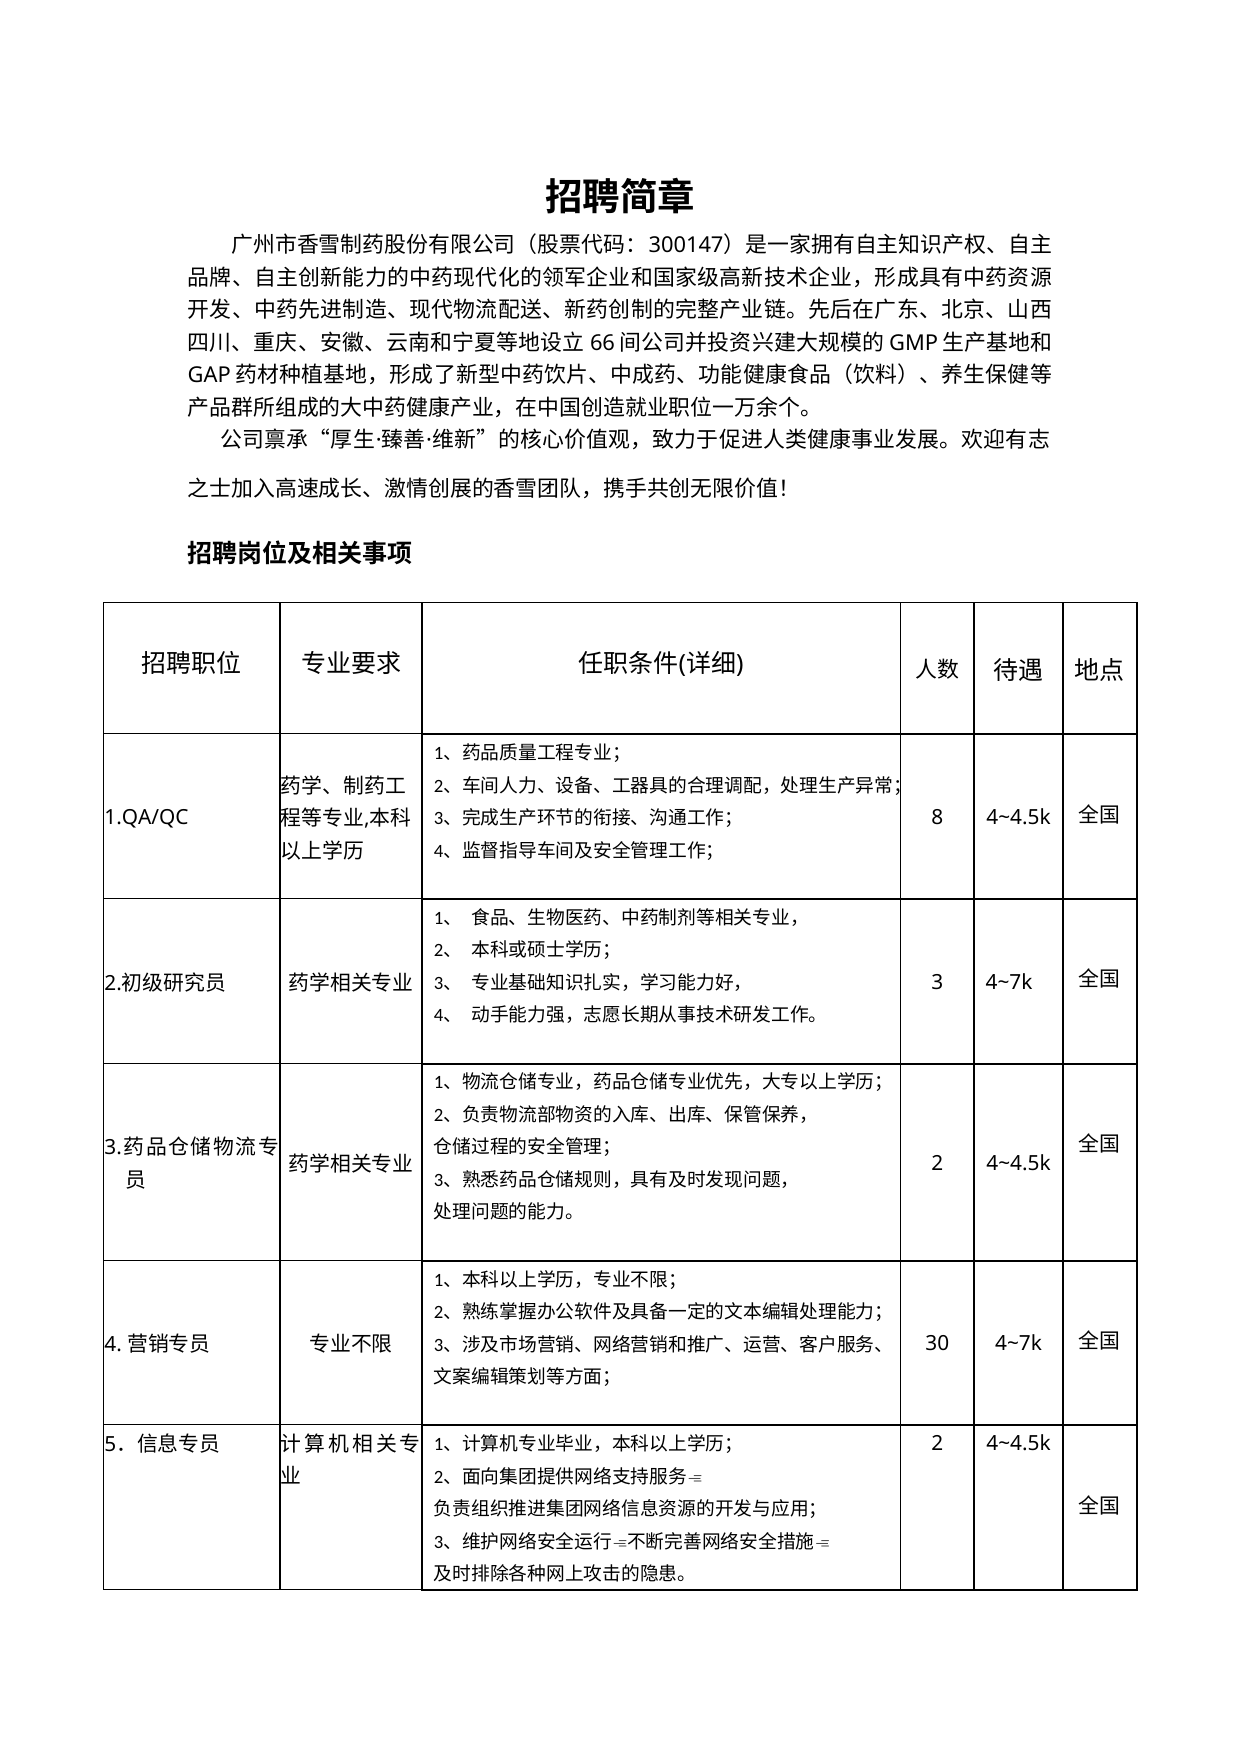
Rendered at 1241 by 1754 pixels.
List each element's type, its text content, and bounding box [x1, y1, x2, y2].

table_cell [423, 900, 900, 1062]
table_cell 8 [901, 735, 973, 898]
text 招聘简章 [187, 162, 1053, 227]
table_cell [423, 1262, 900, 1424]
table_cell 3.药品仓储物流专员 [104, 1064, 279, 1259]
text 招聘岗位及相关事项 [187, 519, 1053, 584]
text 公司禀承“厚生·臻善·维新”的核心价值观，致力于促进人类健康事业发展。欢迎有志之士加入高速成长、激情创展的香雪团队，携手共创无限价值！ [187, 422, 1053, 503]
table_cell 5．信息专员 [104, 1425, 279, 1589]
table_cell 4~7k [975, 900, 1062, 1062]
table_cell 2 [901, 1065, 973, 1259]
table_header 招聘职位 [104, 603, 279, 733]
table_cell 4~7k [975, 1262, 1062, 1424]
table_header 地点 [1064, 603, 1136, 733]
table_cell 药学相关专业 [281, 1064, 421, 1259]
table_header 待遇 [975, 603, 1062, 733]
table_cell [423, 1426, 900, 1589]
table_cell 4~4.5k [975, 1426, 1062, 1589]
table_cell 计算机相关专业 [281, 1425, 421, 1589]
table_header 任职条件(详细) [423, 603, 900, 733]
table_cell 3 [901, 900, 973, 1062]
table_cell 4. 营销专员 [104, 1261, 279, 1424]
table_cell 专业不限 [281, 1261, 421, 1424]
table_header 专业要求 [281, 603, 421, 733]
text 广州市香雪制药股份有限公司（股票代码：300147）是一家拥有自主知识产权、自主品牌、自主创新能力的中药现代化的领军企业和国家级高新技术企业，形成具有中药资源开发、中药先进制造、现代物流配送、新药创制的完整产业链。先后在广东、北京、山西、四川、重庆、安徽、云南和宁夏等地设立66间公司并投资兴建大规模的GMP生产基地和GAP药材种植基地，形成了新型中药饮片、中成药、功能健康食品（饮料）、养生保健等产品群所组成的大中药健康产业，在中国创造就业职位一万余个。 [187, 227, 1053, 422]
table_cell 4~4.5k [975, 735, 1062, 898]
table_cell [423, 735, 900, 898]
table_header 人数 [901, 603, 973, 733]
table_cell 2 [901, 1426, 973, 1589]
table_cell 全国 [1064, 900, 1136, 1062]
table_cell 药学相关专业 [281, 899, 421, 1062]
table_cell 4~4.5k [975, 1065, 1062, 1259]
table_cell 全国 [1064, 1426, 1136, 1589]
table_cell 1.QA/QC [104, 734, 279, 898]
table_cell 2.初级研究员 [104, 899, 279, 1062]
table_cell 全国 [1064, 1065, 1136, 1259]
table_cell [423, 1065, 900, 1259]
table_cell 药学、制药工程等专业,本科以上学历 [281, 734, 421, 898]
table_cell 全国 [1064, 1262, 1136, 1424]
table_cell 30 [901, 1262, 973, 1424]
table_cell 全国 [1064, 735, 1136, 898]
